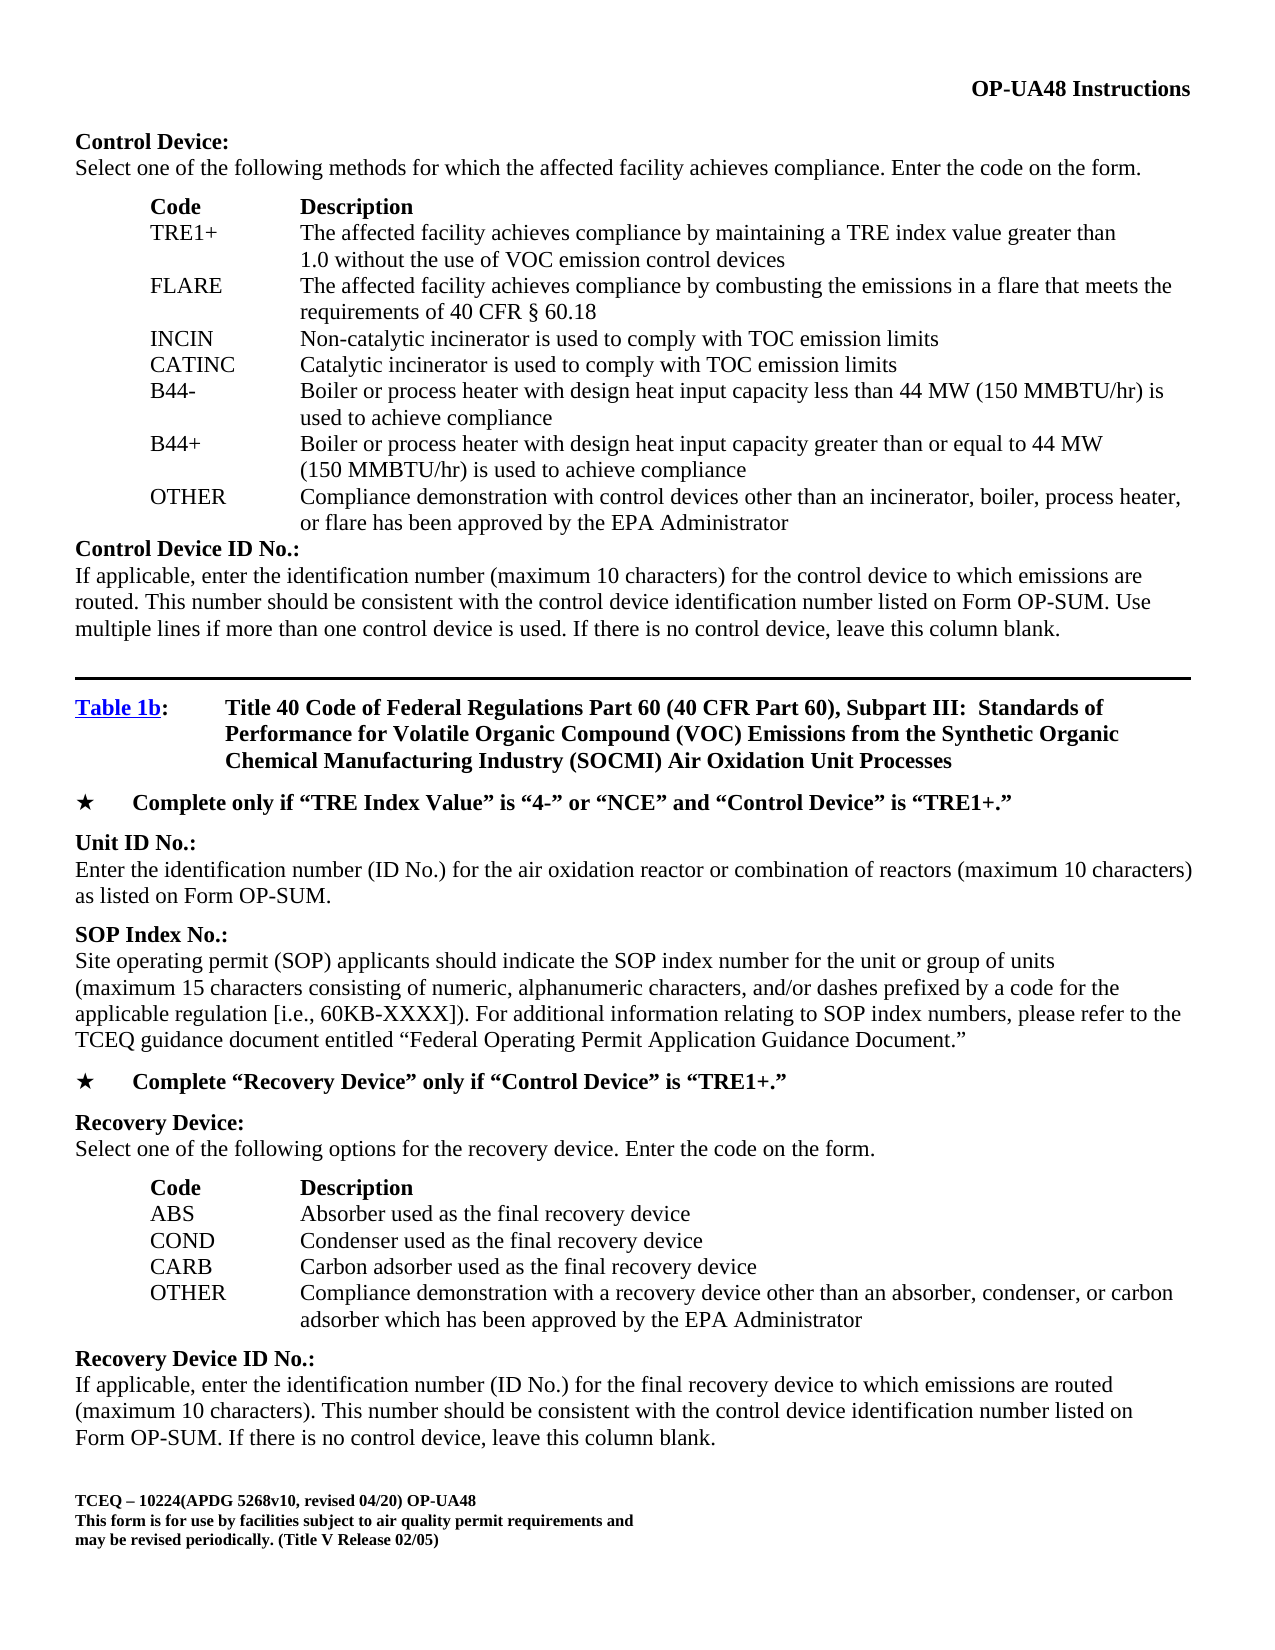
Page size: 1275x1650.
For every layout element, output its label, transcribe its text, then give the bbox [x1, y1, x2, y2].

text SOP Index No.: [75, 921, 1200, 947]
text Enter the identification number (ID No.) for the air oxidation reactor or combination of reactors (maximum 10 characters) as listed on Form OP-SUM. [75, 856, 1200, 908]
text B44- Boiler or process heater with design heat input capacity less than 44 MW (150 MMBTU/hr) is used to achieve compliance [150, 377, 1200, 430]
text TRE1+ The affected facility achieves compliance by maintaining a TRE index value greater than 1.0 without the use of VOC emission control devices [150, 219, 1200, 272]
list Complete only if “TRE Index Value” is “4-” or “NCE” and “Control Device” is “TRE1+.” [75, 786, 1200, 817]
text Control Device: [75, 128, 1200, 154]
text OTHER Compliance demonstration with control devices other than an incinerator, boiler, process heater, or flare has been approved by the EPA Administrator [150, 483, 1200, 536]
text CATINC Catalytic incinerator is used to comply with TOC emission limits [150, 351, 1200, 377]
text OTHER Compliance demonstration with a recovery device other than an absorber, condenser, or carbon adsorber which has been approved by the EPA Administrator [150, 1279, 1200, 1332]
text Code Description [150, 1174, 1200, 1200]
text INCIN Non-catalytic incinerator is used to comply with TOC emission limits [150, 325, 1200, 351]
text B44+ Boiler or process heater with design heat input capacity greater than or equal to 44 MW (150 MMBTU/hr) is used to achieve compliance [150, 430, 1200, 483]
list Complete “Recovery Device” only if “Control Device” is “TRE1+.” [75, 1065, 1200, 1096]
text If applicable, enter the identification number (ID No.) for the final recovery device to which emissions are routed (maximum 10 characters). This number should be consistent with the control device identification number listed on Form OP-SUM. If there is no control device, leave this column blank. [75, 1371, 1200, 1450]
text If applicable, enter the identification number (maximum 10 characters) for the control device to which emissions are routed. This number should be consistent with the control device identification number listed on Form OP-SUM. Use multiple lines if more than one control device is used. If there is no control device, leave this column blank. [75, 562, 1200, 641]
text ABS Absorber used as the final recovery device [150, 1200, 1200, 1227]
text Unit ID No.: [75, 829, 1200, 856]
text Select one of the following options for the recovery device. Enter the code on the form. [75, 1135, 1200, 1162]
text Control Device ID No.: [75, 536, 1200, 562]
text FLARE The affected facility achieves compliance by combusting the emissions in a flare that meets the requirements of 40 CFR § 60.18 [150, 272, 1200, 325]
text Recovery Device: [75, 1109, 1200, 1135]
text Select one of the following methods for which the affected facility achieves compliance. Enter the code on the form. [75, 154, 1200, 180]
text Recovery Device ID No.: [75, 1345, 1200, 1371]
text COND Condenser used as the final recovery device [150, 1227, 1200, 1253]
text Table 1b: Title 40 Code of Federal Regulations Part 60 (40 CFR Part 60), Subpart III: Standards of Performance for Volatile Organic Compound (VOC) Emissions from the Synthetic Organic Chemical Manufacturing Industry (SOCMI) Air Oxidation Unit Processes [75, 694, 1200, 773]
text Code Description [150, 193, 1200, 219]
text CARB Carbon adsorber used as the final recovery device [150, 1253, 1200, 1279]
text Site operating permit (SOP) applicants should indicate the SOP index number for the unit or group of units (maximum 15 characters consisting of numeric, alphanumeric characters, and/or dashes prefixed by a code for the applicable regulation [i.e., 60KB-XXXX]). For additional information relating to SOP index numbers, please refer to the TCEQ guidance document entitled “Federal Operating Permit Application Guidance Document.” [75, 947, 1200, 1053]
